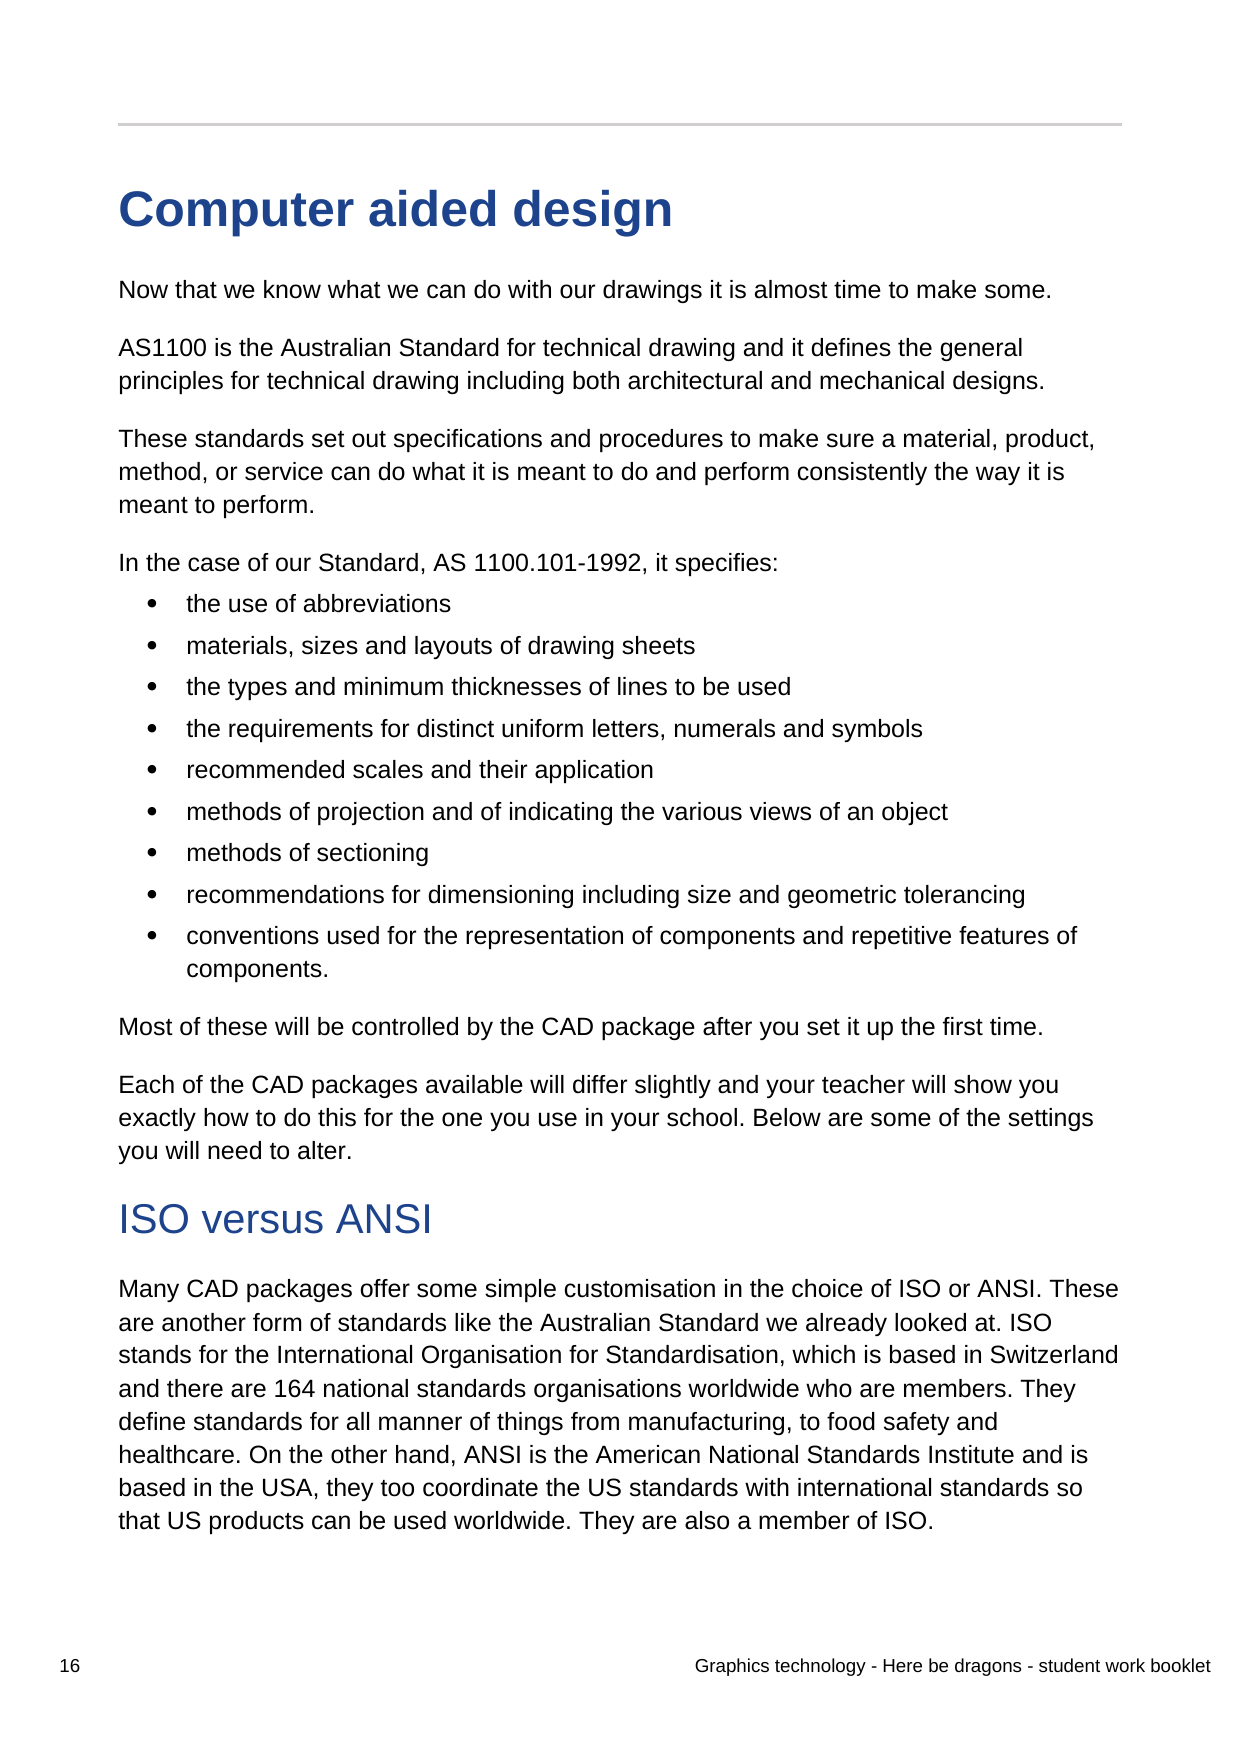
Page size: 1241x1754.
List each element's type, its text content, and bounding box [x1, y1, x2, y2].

subtitle Computer aided design [118, 180, 1122, 237]
subtitle ISO versus ANSI [118, 1194, 1122, 1242]
text Many CAD packages offer some simple customisation in the choice of ISO or ANSI. These are another form of standards like the Australian Standard we already looked at. ISO stands for the International Organisation for Standardisation, which is based in Switzerland and there are 164 national standards organisations worldwide who are members. They define standards for all manner of things from manufacturing, to food safety and healthcare. On the other hand, ANSI is the American National Standards Institute and is based in the USA, they too coordinate the US standards with international standards so that US products can be used worldwide. They are also a member of ISO. [118, 1274, 1122, 1534]
text In the case of our Standard, AS 1100.101-1992, it specifies: [118, 548, 1122, 577]
list methods of sectioning [148, 838, 1122, 867]
list methods of projection and of indicating the various views of an object [148, 797, 1122, 826]
list the use of abbreviations [148, 589, 1122, 618]
list materials, sizes and layouts of drawing sheets [148, 631, 1122, 660]
list conventions used for the representation of components and repetitive features of components. [148, 921, 1122, 983]
list recommendations for dimensioning including size and geometric tolerancing [148, 880, 1122, 908]
text Each of the CAD packages available will differ slightly and your teacher will show you exactly how to do this for the one you use in your school. Below are some of the settings you will need to alter. [118, 1070, 1122, 1165]
text These standards set out specifications and procedures to make sure a material, product, method, or service can do what it is meant to do and perform consistently the way it is meant to perform. [118, 424, 1122, 519]
list the types and minimum thicknesses of lines to be used [148, 672, 1122, 701]
text Now that we know what we can do with our drawings it is almost time to make some. [118, 275, 1122, 304]
text AS1100 is the Australian Standard for technical drawing and it defines the general principles for technical drawing including both architectural and mechanical designs. [118, 333, 1122, 395]
list the requirements for distinct uniform letters, numerals and symbols [148, 714, 1122, 743]
text Most of these will be controlled by the CAD package after you set it up the first time. [118, 1012, 1122, 1041]
list recommended scales and their application [148, 755, 1122, 784]
